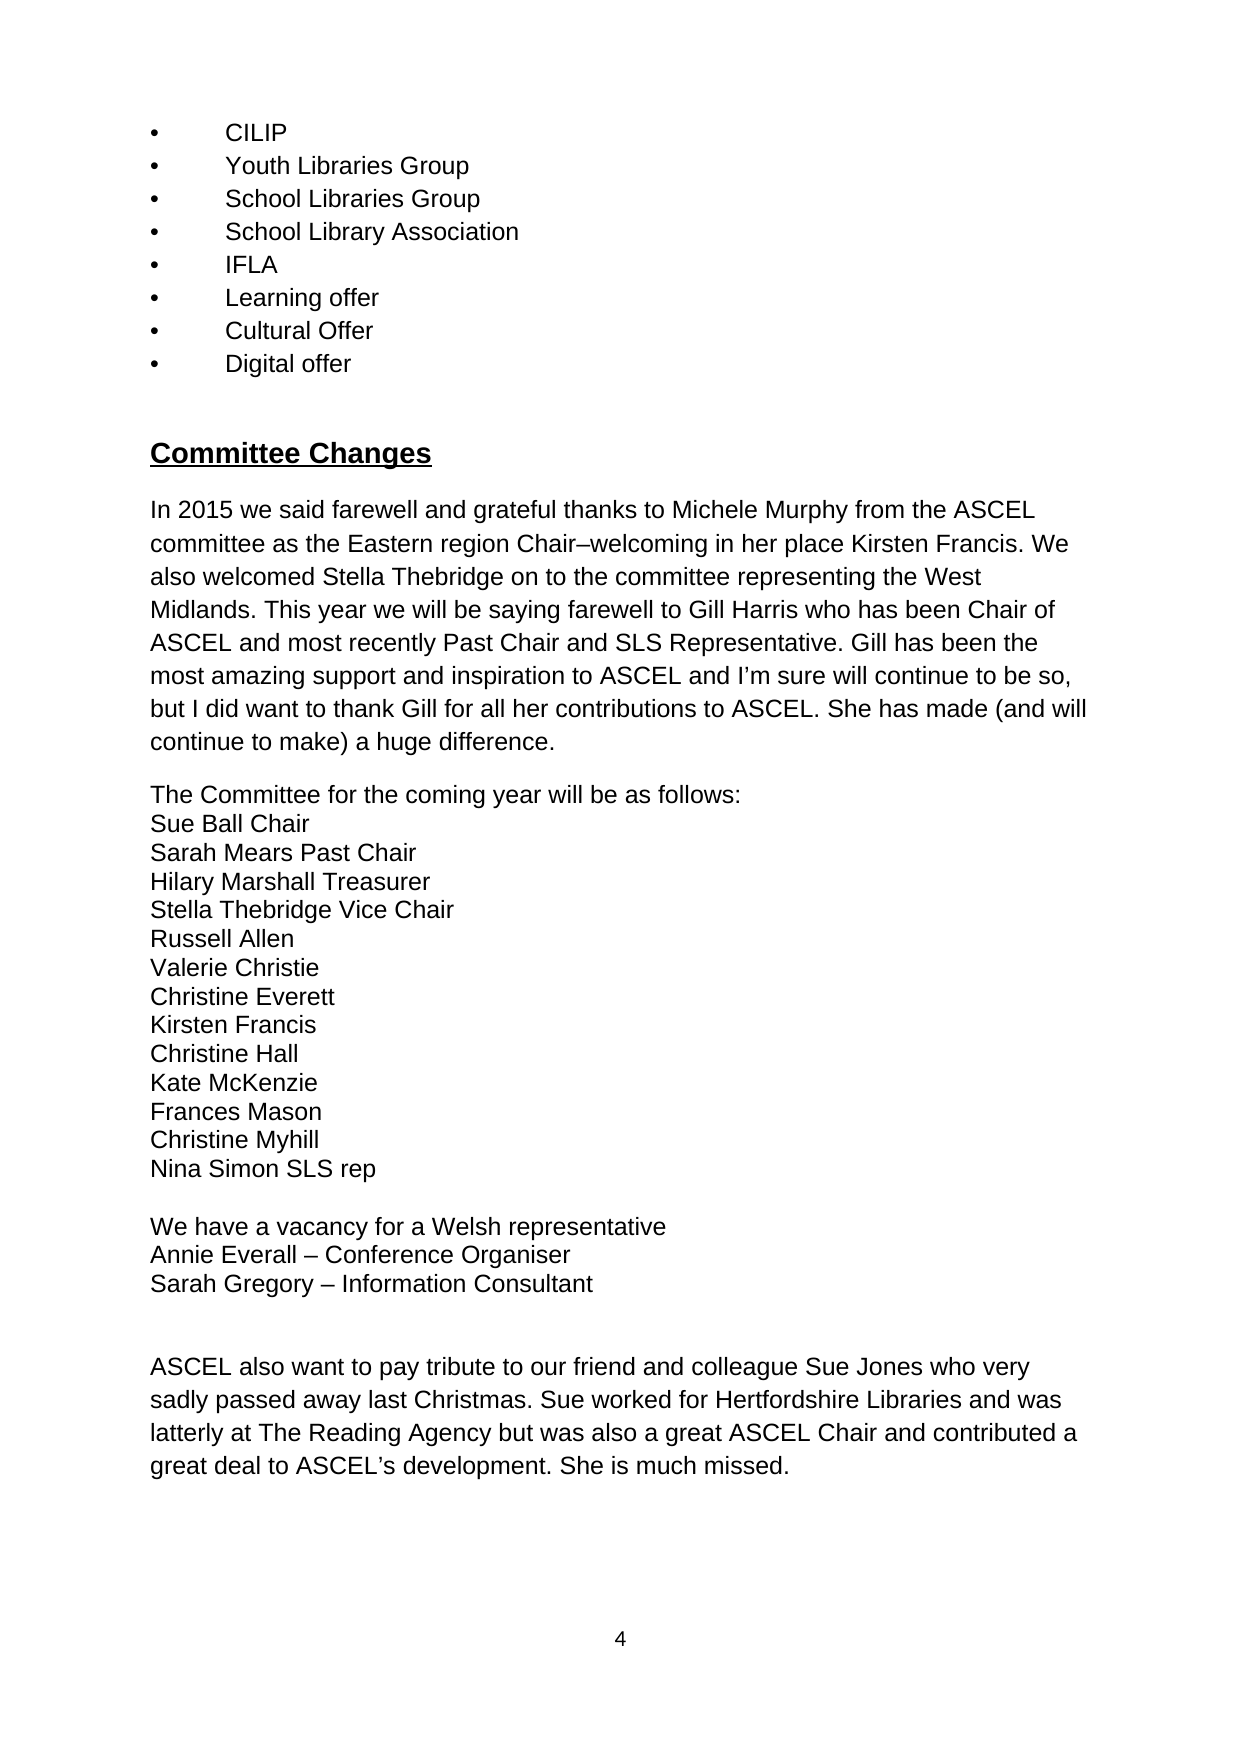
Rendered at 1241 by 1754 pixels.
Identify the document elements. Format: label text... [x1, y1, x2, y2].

text Frances Mason [150, 1097, 1090, 1126]
text Sarah Gregory – Information Consultant [150, 1269, 1090, 1298]
text Hilary Marshall Treasurer [150, 867, 1090, 896]
text • IFLA [150, 250, 1090, 279]
text Christine Everett [150, 982, 1090, 1011]
text • School Library Association [150, 217, 1090, 246]
text • Digital offer [150, 349, 1090, 378]
text Kate McKenzie [150, 1068, 1090, 1097]
text • CILIP [150, 118, 1090, 147]
text • Learning offer [150, 283, 1090, 312]
text Kirsten Francis [150, 1011, 1090, 1039]
text Sue Ball Chair [150, 809, 1090, 838]
text Annie Everall – Conference Organiser [150, 1241, 1090, 1269]
text Sarah Mears Past Chair [150, 838, 1090, 867]
text Committee Changes [150, 436, 1090, 470]
text Christine Hall [150, 1039, 1090, 1068]
text Christine Myhill [150, 1126, 1090, 1154]
text The Committee for the coming year will be as follows: [150, 781, 1090, 809]
text • Cultural Offer [150, 316, 1090, 345]
text Stella Thebridge Vice Chair [150, 896, 1090, 924]
text Russell Allen [150, 924, 1090, 953]
text We have a vacancy for a Welsh representative [150, 1212, 1090, 1241]
text • Youth Libraries Group [150, 151, 1090, 180]
text Valerie Christie [150, 953, 1090, 982]
text ASCEL also want to pay tribute to our friend and colleague Sue Jones who very sadly passed away last Christmas. Sue worked for Hertfordshire Libraries and was latterly at The Reading Agency but was also a great ASCEL Chair and contributed a great deal to ASCEL’s development. She is much missed. [150, 1352, 1090, 1480]
text In 2015 we said farewell and grateful thanks to Michele Murphy from the ASCEL committee as the Eastern region Chair–welcoming in her place Kirsten Francis. We also welcomed Stella Thebridge on to the committee representing the West Midlands. This year we will be saying farewell to Gill Harris who has been Chair of ASCEL and most recently Past Chair and SLS Representative. Gill has been the most amazing support and inspiration to ASCEL and I’m sure will continue to be so, but I did want to thank Gill for all her contributions to ASCEL. She has made (and will continue to make) a huge difference. [150, 496, 1090, 755]
text Nina Simon SLS rep [150, 1154, 1090, 1183]
text • School Libraries Group [150, 184, 1090, 213]
